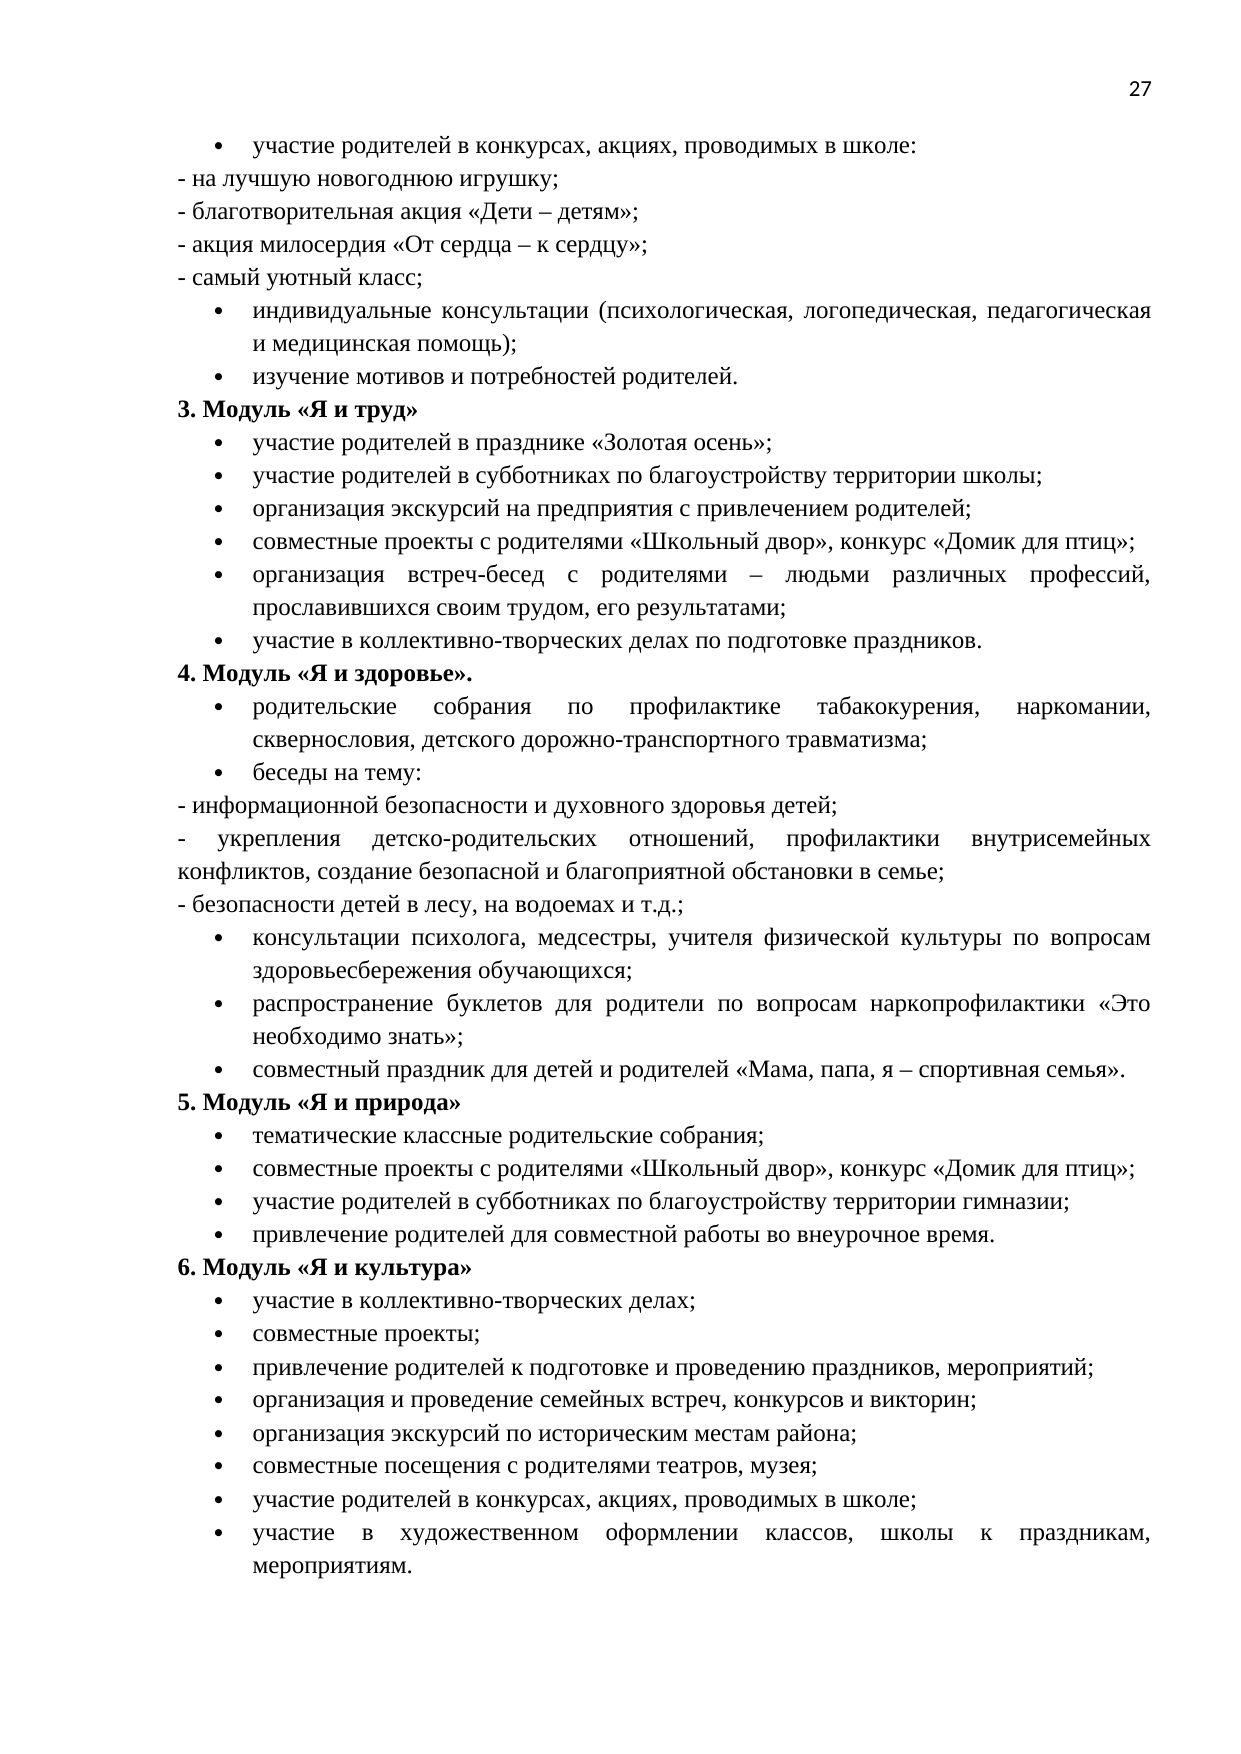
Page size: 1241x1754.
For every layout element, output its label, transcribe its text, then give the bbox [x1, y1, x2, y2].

list организация экскурсий на предприятия с привлечением родителей; [215, 493, 1152, 522]
list родительские собрания по профилактике табакокурения, наркомании, сквернословия, детского дорожно-транспортного травматизма; [215, 691, 1152, 753]
text - укрепления детско-родительских отношений, профилактики внутрисемейных конфликтов, создание безопасной и благоприятной обстановки в семье; [177, 823, 1152, 885]
list привлечение родителей к подготовке и проведению праздников, мероприятий; [215, 1352, 1152, 1380]
list организация экскурсий по историческим местам района; [215, 1418, 1152, 1446]
text 3. Модуль «Я и труд» [177, 394, 1152, 423]
list участие родителей в субботниках по благоустройству территории школы; [215, 460, 1152, 489]
text - информационной безопасности и духовного здоровья детей; [177, 790, 1152, 819]
list участие родителей в конкурсах, акциях, проводимых в школе: [215, 130, 1152, 158]
list участие в художественном оформлении классов, школы к праздникам, мероприятиям. [215, 1517, 1152, 1578]
list организация и проведение семейных встреч, конкурсов и викторин; [215, 1384, 1152, 1413]
list совместный праздник для детей и родителей «Мама, папа, я – спортивная семья». [215, 1054, 1152, 1083]
text 5. Модуль «Я и природа» [177, 1087, 1152, 1116]
list участие родителей в празднике «Золотая осень»; [215, 427, 1152, 456]
list участие в коллективно-творческих делах по подготовке праздников. [215, 625, 1152, 654]
text - акция милосердия «От сердца – к сердцу»; [177, 229, 1152, 258]
list совместные проекты; [215, 1318, 1152, 1347]
list индивидуальные консультации (психологическая, логопедическая, педагогическая и медицинская помощь); [215, 295, 1152, 357]
text - самый уютный класс; [177, 262, 1152, 291]
list участие родителей в субботниках по благоустройству территории гимназии; [215, 1186, 1152, 1215]
list совместные проекты с родителями «Школьный двор», конкурс «Домик для птиц»; [215, 1153, 1152, 1182]
list беседы на тему: [215, 757, 1152, 786]
list организация встреч-бесед с родителями – людьми различных профессий, прославившихся своим трудом, его результатами; [215, 559, 1152, 621]
list тематические классные родительские собрания; [215, 1120, 1152, 1149]
text - благотворительная акция «Дети – детям»; [177, 196, 1152, 224]
list участие родителей в конкурсах, акциях, проводимых в школе; [215, 1484, 1152, 1512]
list привлечение родителей для совместной работы во внеурочное время. [215, 1219, 1152, 1248]
list совместные посещения с родителями театров, музея; [215, 1451, 1152, 1479]
list изучение мотивов и потребностей родителей. [215, 361, 1152, 390]
text - на лучшую новогоднюю игрушку; [177, 163, 1152, 192]
list консультации психолога, медсестры, учителя физической культуры по вопросам здоровьесбережения обучающихся; [215, 922, 1152, 984]
text 6. Модуль «Я и культура» [177, 1252, 1152, 1281]
list участие в коллективно-творческих делах; [215, 1286, 1152, 1314]
list совместные проекты с родителями «Школьный двор», конкурс «Домик для птиц»; [215, 526, 1152, 555]
text - безопасности детей в лесу, на водоемах и т.д.; [177, 889, 1152, 918]
list распространение буклетов для родители по вопросам наркопрофилактики «Это необходимо знать»; [215, 988, 1152, 1050]
text 4. Модуль «Я и здоровье». [177, 658, 1152, 687]
